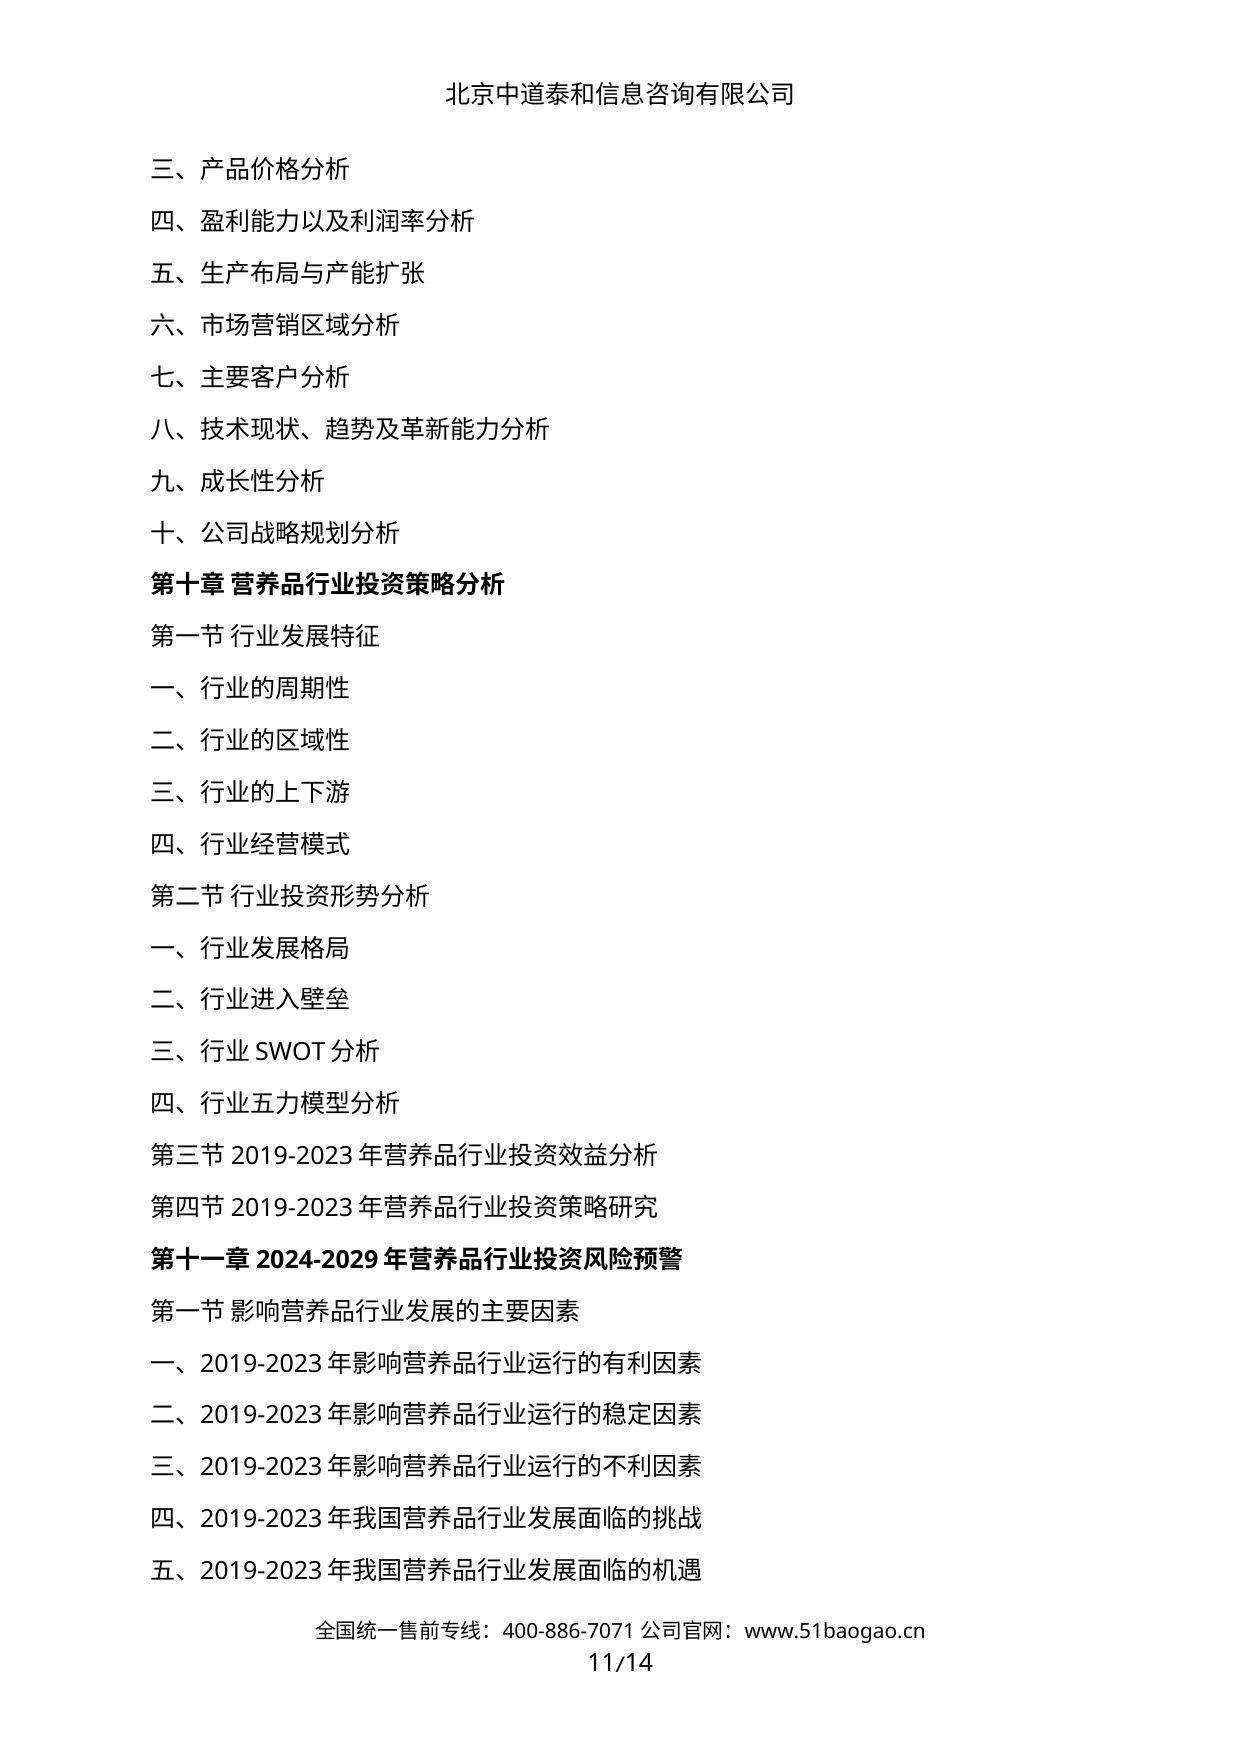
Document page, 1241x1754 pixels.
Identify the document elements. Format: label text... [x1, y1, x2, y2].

text 第十章 营养品行业投资策略分析 [150, 565, 1090, 601]
text 三、行业的上下游 [150, 772, 1090, 809]
text 一、行业发展格局 [150, 928, 1090, 964]
text 七、主要客户分析 [150, 357, 1090, 394]
text 第三节 2019-2023年营养品行业投资效益分析 [150, 1136, 1090, 1172]
text 一、行业的周期性 [150, 669, 1090, 705]
text 第一节 行业发展特征 [150, 617, 1090, 653]
text 二、行业的区域性 [150, 721, 1090, 757]
text 三、产品价格分析 [150, 150, 1090, 186]
text 二、行业进入壁垒 [150, 980, 1090, 1016]
text 四、2019-2023年我国营养品行业发展面临的挑战 [150, 1499, 1090, 1535]
text 第四节 2019-2023年营养品行业投资策略研究 [150, 1187, 1090, 1224]
text 第一节 影响营养品行业发展的主要因素 [150, 1291, 1090, 1327]
text 三、2019-2023年影响营养品行业运行的不利因素 [150, 1447, 1090, 1483]
text 四、盈利能力以及利润率分析 [150, 202, 1090, 238]
text 五、2019-2023年我国营养品行业发展面临的机遇 [150, 1551, 1090, 1587]
text 六、市场营销区域分析 [150, 306, 1090, 342]
text 九、成长性分析 [150, 461, 1090, 497]
text 十、公司战略规划分析 [150, 513, 1090, 549]
text 一、2019-2023年影响营养品行业运行的有利因素 [150, 1343, 1090, 1379]
text 三、行业SWOT分析 [150, 1032, 1090, 1068]
text 八、技术现状、趋势及革新能力分析 [150, 409, 1090, 446]
text 五、生产布局与产能扩张 [150, 254, 1090, 290]
text 四、行业经营模式 [150, 824, 1090, 861]
text 四、行业五力模型分析 [150, 1084, 1090, 1120]
text 第十一章 2024-2029年营养品行业投资风险预警 [150, 1239, 1090, 1276]
text 第二节 行业投资形势分析 [150, 876, 1090, 912]
text 二、2019-2023年影响营养品行业运行的稳定因素 [150, 1395, 1090, 1431]
